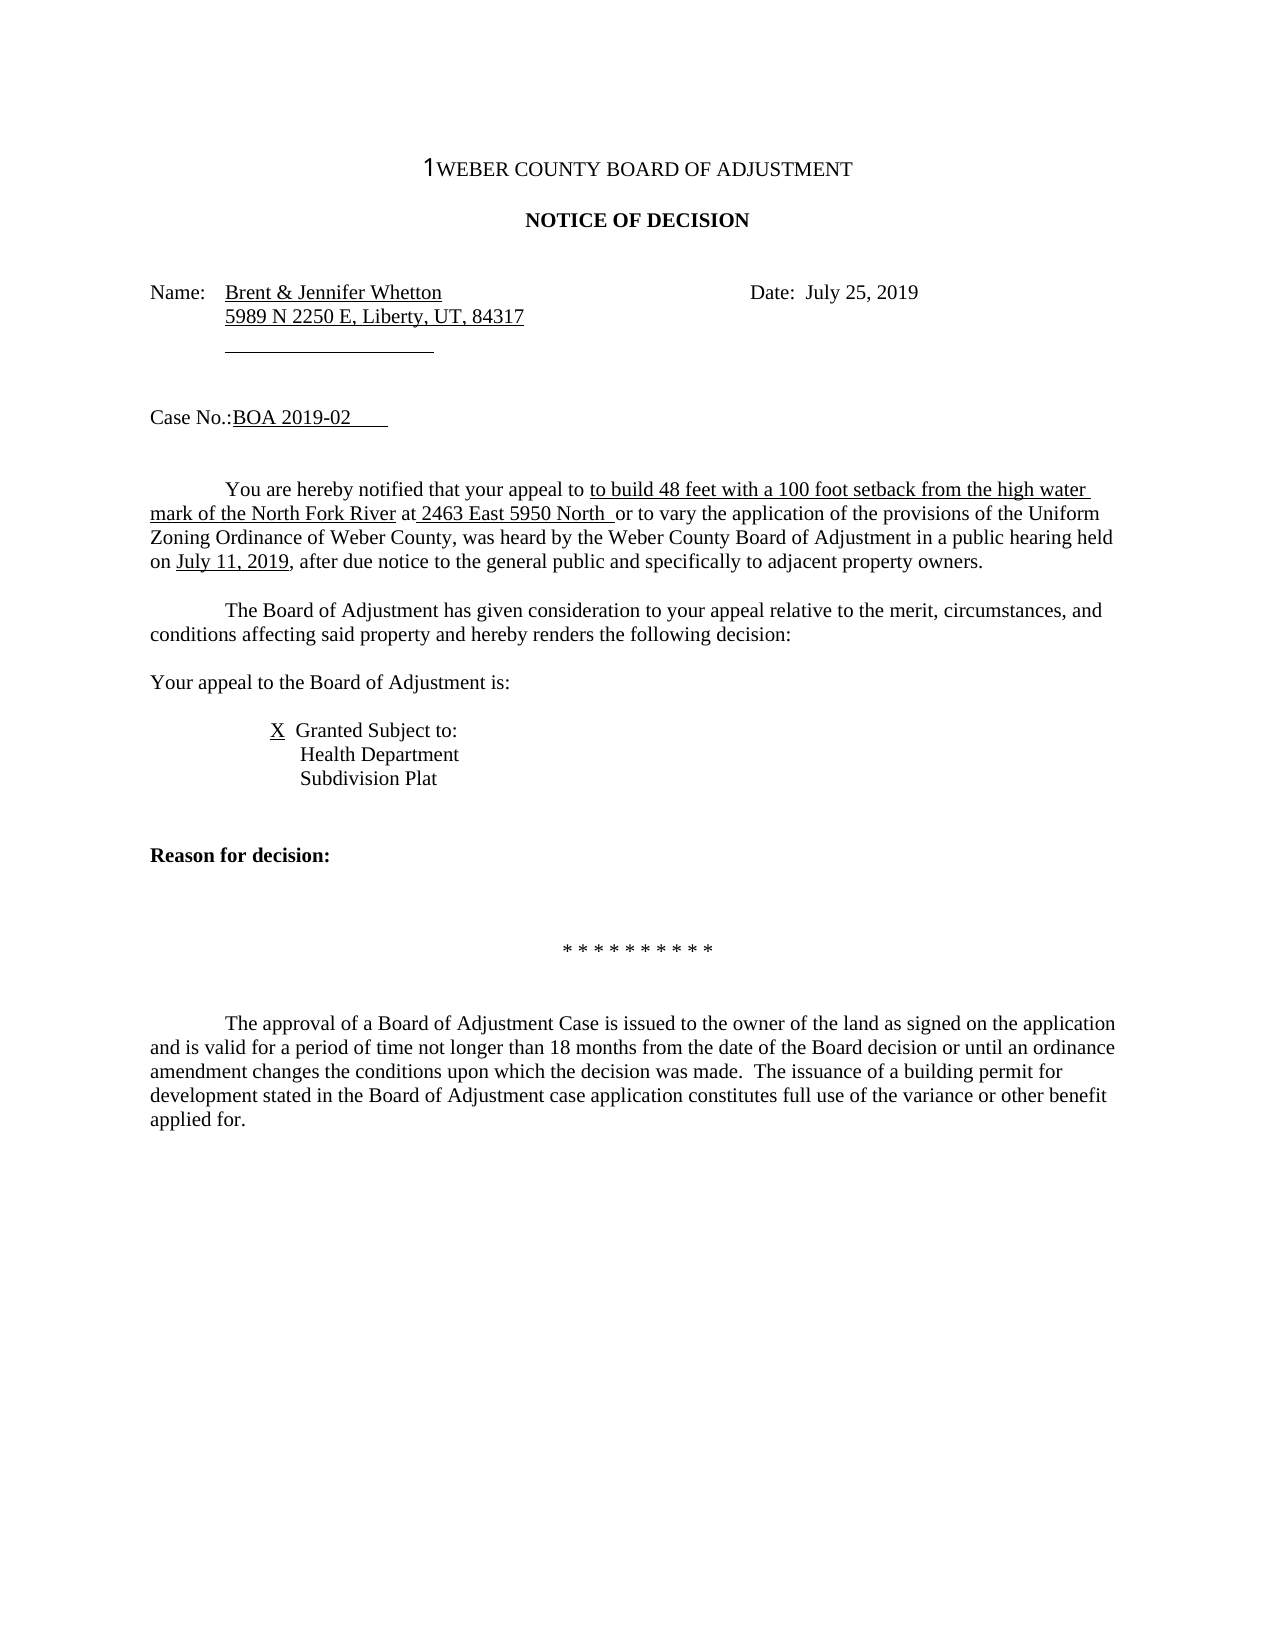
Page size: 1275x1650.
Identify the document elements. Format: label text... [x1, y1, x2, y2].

text Name: Brent & Jennifer Whetton Date: July 25, 2019 [150, 280, 1125, 304]
text The Board of Adjustment has given consideration to your appeal relative to the merit, circumstances, and conditions affecting said property and hereby renders the following decision: [150, 597, 1125, 646]
text Your appeal to the Board of Adjustment is: [150, 670, 1125, 694]
text Subdivision Plat [150, 766, 1125, 790]
text WEBER COUNTY BOARD OF ADJUSTMENT [150, 150, 1125, 184]
text Reason for decision: [150, 842, 1125, 867]
text * * * * * * * * * * [150, 939, 1125, 963]
text Case No.:BOA 2019-02 [150, 405, 1125, 429]
text NOTICE OF DECISION [150, 208, 1125, 232]
text X Granted Subject to: [150, 718, 1125, 742]
text The approval of a Board of Adjustment Case is issued to the owner of the land as signed on the application and is valid for a period of time not longer than 18 months from the date of the Board decision or until an ordinance amendment changes the conditions upon which the decision was made. The issuance of a building permit for development stated in the Board of Adjustment case application constitutes full use of the variance or other benefit applied for. [150, 1011, 1125, 1131]
text 5989 N 2250 E, Liberty, UT, 84317 [150, 304, 1125, 328]
text You are hereby notified that your appeal to to build 48 feet with a 100 foot setback from the high water mark of the North Fork River at 2463 East 5950 North or to vary the application of the provisions of the Uniform Zoning Ordinance of Weber County, was heard by the Weber County Board of Adjustment in a public hearing held on July 11, 2019, after due notice to the general public and specifically to adjacent property owners. [150, 477, 1125, 573]
text Health Department [150, 742, 1125, 766]
